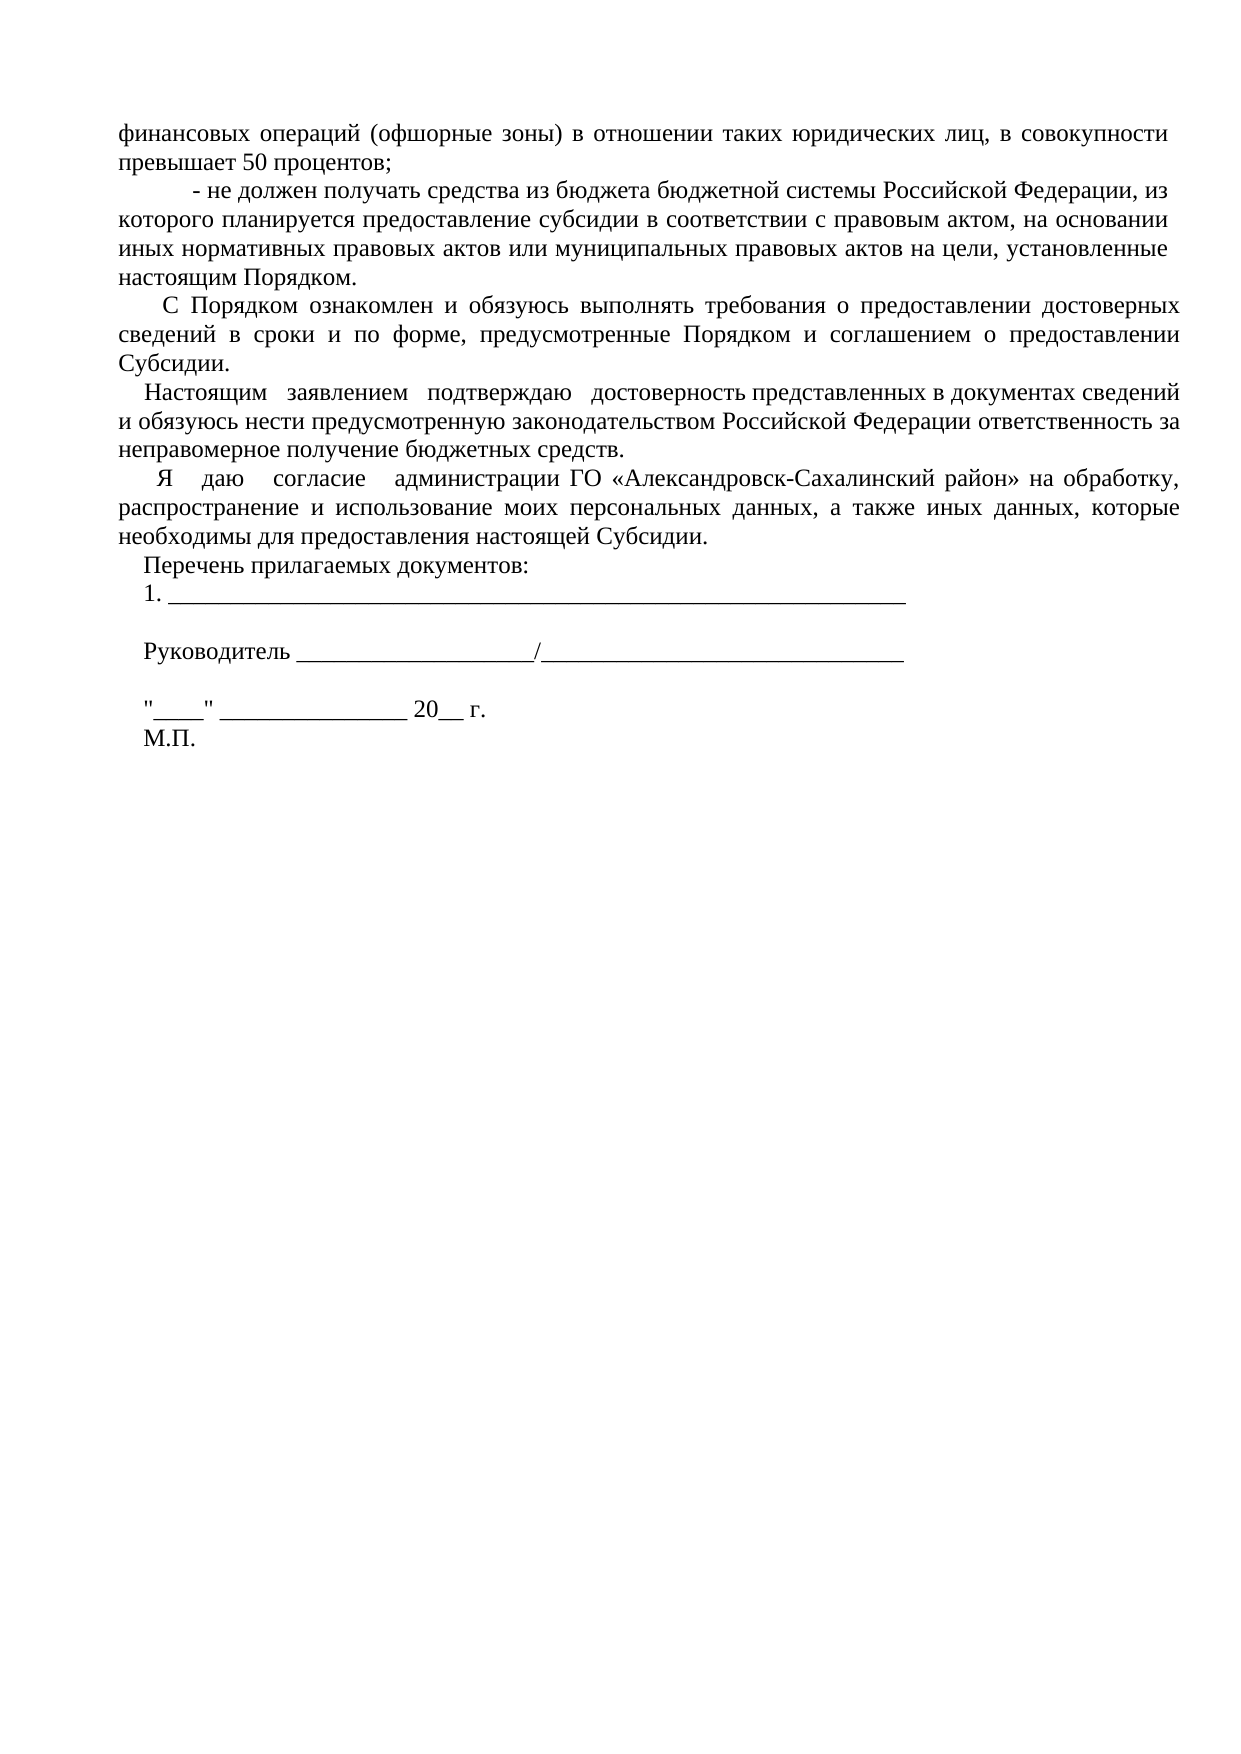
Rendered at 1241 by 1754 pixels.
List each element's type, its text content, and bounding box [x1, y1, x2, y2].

text - не должен получать средства из бюджета бюджетной системы Российской Федерации, из которого планируется предоставление субсидии в соответствии с правовым актом, на основании иных нормативных правовых актов или муниципальных правовых актов на цели, установленные настоящим Порядком. [118, 176, 1169, 291]
text Настоящим заявлением подтверждаю достоверность представленных в документах сведений и обязуюсь нести предусмотренную законодательством Российской Федерации ответственность за неправомерное получение бюджетных средств. [118, 377, 1181, 463]
text "____" _______________ 20__ г. [118, 694, 1181, 723]
text Руководитель ___________________/_____________________________ [118, 636, 1181, 665]
text С Порядком ознакомлен и обязуюсь выполнять требования о предоставлении достоверных сведений в сроки и по форме, предусмотренные Порядком и соглашением о предоставлении Субсидии. [118, 291, 1181, 377]
text М.П. [118, 723, 1181, 752]
text 1. ___________________________________________________________ [118, 578, 1181, 607]
text Я даю согласие администрации ГО «Александровск-Сахалинский район» на обработку, распространение и использование моих персональных данных, а также иных данных, которые необходимы для предоставления настоящей Субсидии. [118, 463, 1181, 549]
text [118, 118, 1169, 176]
text Перечень прилагаемых документов: [118, 550, 1181, 578]
